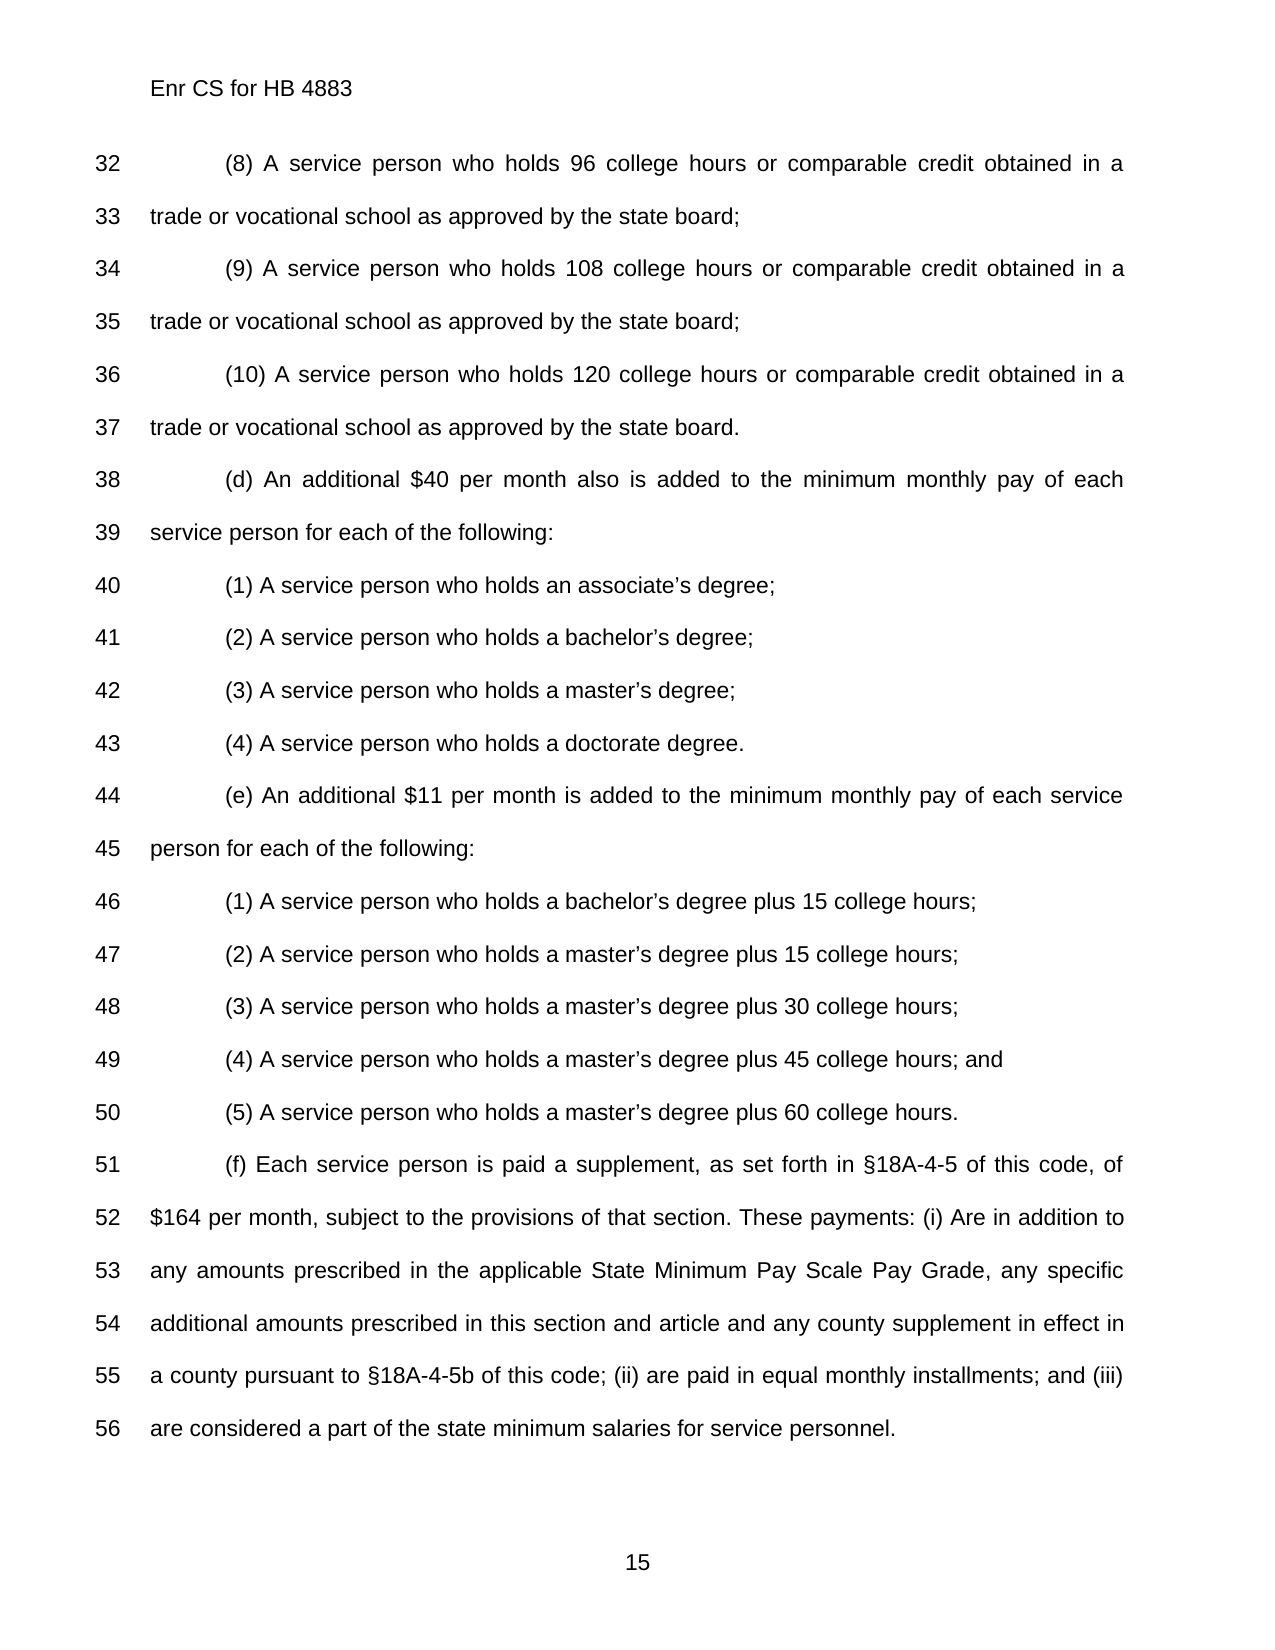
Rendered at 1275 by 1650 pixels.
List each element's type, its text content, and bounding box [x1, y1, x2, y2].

text (4) A service person who holds a master’s degree plus 45 college hours; and [150, 1046, 1125, 1072]
text (3) A service person who holds a master’s degree; [150, 677, 1125, 703]
text (2) A service person who holds a bachelor’s degree; [150, 624, 1125, 651]
text (1) A service person who holds an associate’s degree; [150, 572, 1125, 598]
text (4) A service person who holds a doctorate degree. [150, 730, 1125, 756]
text (10) A service person who holds 120 college hours or comparable credit obtained in a trade or vocational school as approved by the state board. [150, 361, 1125, 440]
text (5) A service person who holds a master’s degree plus 60 college hours. [150, 1099, 1125, 1125]
text (d) An additional $40 per month also is added to the minimum monthly pay of each service person for each of the following: [150, 466, 1125, 545]
text (e) An additional $11 per month is added to the minimum monthly pay of each service person for each of the following: [150, 782, 1125, 862]
text (f) Each service person is paid a supplement, as set forth in §18A-4-5 of this code, of $164 per month, subject to the provisions of that section. These payments: (i) Are in addition to any amounts prescribed in the applicable State Minimum Pay Scale Pay Grade, any specific additional amounts prescribed in this section and article and any county supplement in effect in a county pursuant to §18A-4-5b of this code; (ii) are paid in equal monthly installments; and (iii) are considered a part of the state minimum salaries for service personnel. [150, 1151, 1125, 1441]
text (2) A service person who holds a master’s degree plus 15 college hours; [150, 941, 1125, 967]
text (3) A service person who holds a master’s degree plus 30 college hours; [150, 993, 1125, 1020]
text (9) A service person who holds 108 college hours or comparable credit obtained in a trade or vocational school as approved by the state board; [150, 255, 1125, 334]
text (1) A service person who holds a bachelor’s degree plus 15 college hours; [150, 888, 1125, 914]
text (8) A service person who holds 96 college hours or comparable credit obtained in a trade or vocational school as approved by the state board; [150, 150, 1125, 229]
